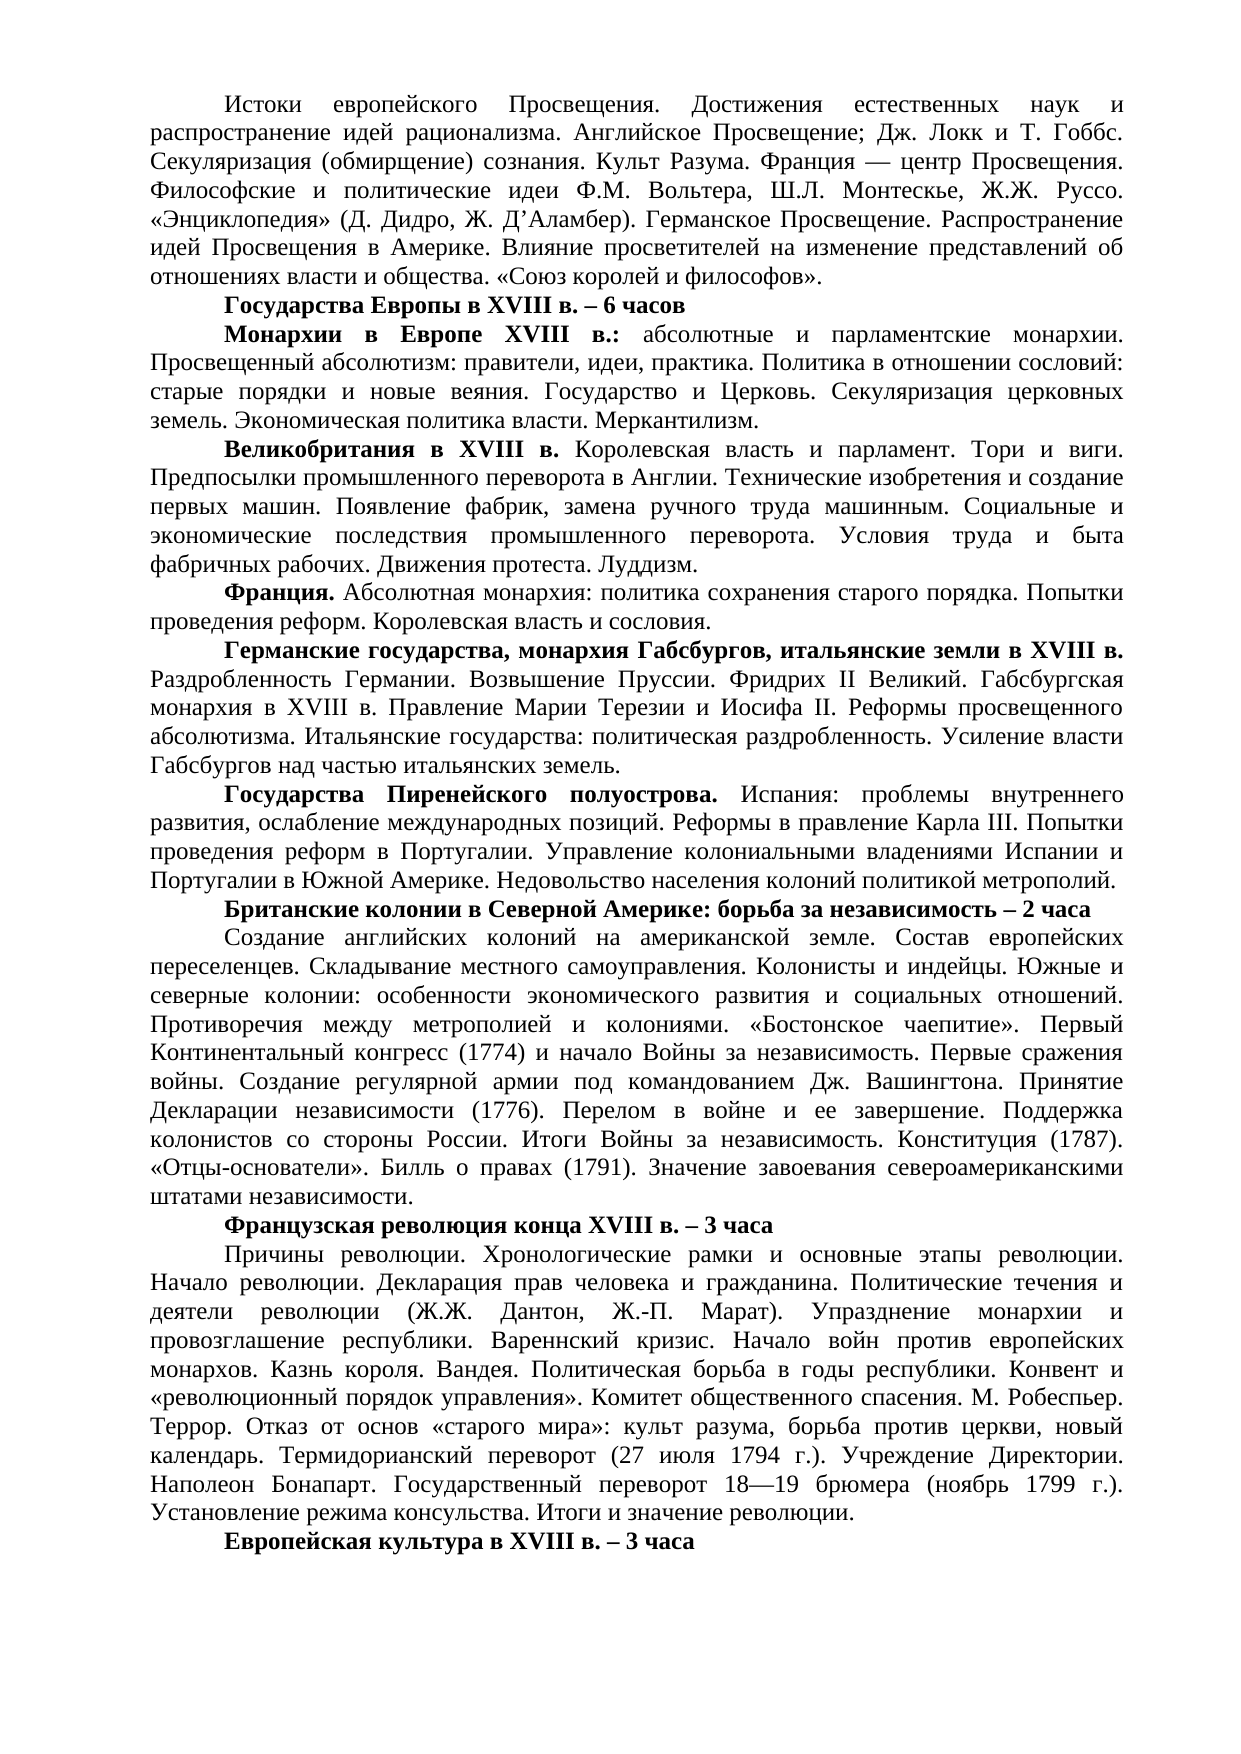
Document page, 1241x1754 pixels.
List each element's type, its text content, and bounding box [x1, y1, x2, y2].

text Британские колонии в Северной Америке: борьба за независимость – 2 часа [150, 894, 1124, 922]
text Европейская культура в XVIII в. – 3 часа [150, 1526, 1124, 1555]
text Истоки европейского Просвещения. Достижения естественных наук и распространение идей рационализма. Английское Просвещение; Дж. Локк и Т. Гоббс. Секуляризация (обмирщение) сознания. Культ Разума. Франция — центр Просвещения. Философские и политические идеи Ф.М. Вольтера, Ш.Л. Монтескье, Ж.Ж. Руссо. «Энциклопедия» (Д. Дидро, Ж. Д’Аламбер). Германское Просвещение. Распространение идей Просвещения в Америке. Влияние просветителей на изменение представлений об отношениях власти и общества. «Союз королей и философов». [150, 89, 1124, 290]
text Государства Пиренейского полуострова. Испания: проблемы внутреннего развития, ослабление международных позиций. Реформы в правление Карла III. Попытки проведения реформ в Португалии. Управление колониальными владениями Испании и Португалии в Южной Америке. Недовольство населения колоний политикой метрополий. [150, 779, 1124, 894]
text Создание английских колоний на американской земле. Состав европейских переселенцев. Складывание местного самоуправления. Колонисты и индейцы. Южные и северные колонии: особенности экономического развития и социальных отношений. Противоречия между метрополией и колониями. «Бостонское чаепитие». Первый Континентальный конгресс (1774) и начало Войны за независимость. Первые сражения войны. Создание регулярной армии под командованием Дж. Вашингтона. Принятие Декларации независимости (1776). Перелом в войне и ее завершение. Поддержка колонистов со стороны России. Итоги Войны за независимость. Конституция (1787). «Отцы-основатели». Билль о правах (1791). Значение завоевания североамериканскими штатами независимости. [150, 922, 1124, 1210]
text Монархии в Европе XVIII в.: абсолютные и парламентские монархии. Просвещенный абсолютизм: правители, идеи, практика. Политика в отношении сословий: старые порядки и новые веяния. Государство и Церковь. Секуляризация церковных земель. Экономическая политика власти. Меркантилизм. [150, 319, 1124, 434]
text Франция. Абсолютная монархия: политика сохранения старого порядка. Попытки проведения реформ. Королевская власть и сословия. [150, 577, 1124, 635]
text Французская революция конца XVIII в. – 3 часа [150, 1210, 1124, 1239]
text Великобритания в XVIII в. Королевская власть и парламент. Тори и виги. Предпосылки промышленного переворота в Англии. Технические изобретения и создание первых машин. Появление фабрик, замена ручного труда машинным. Социальные и экономические последствия промышленного переворота. Условия труда и быта фабричных рабочих. Движения протеста. Луддизм. [150, 434, 1124, 577]
text Германские государства, монархия Габсбургов, итальянские земли в XVIII в. Раздробленность Германии. Возвышение Пруссии. Фридрих II Великий. Габсбургская монархия в XVIII в. Правление Марии Терезии и Иосифа II. Реформы просвещенного абсолютизма. Итальянские государства: политическая раздробленность. Усиление власти Габсбургов над частью итальянских земель. [150, 635, 1124, 779]
text Государства Европы в XVIII в. – 6 часов [150, 290, 1124, 319]
text Причины революции. Хронологические рамки и основные этапы революции. Начало революции. Декларация прав человека и гражданина. Политические течения и деятели революции (Ж.Ж. Дантон, Ж.-П. Марат). Упразднение монархии и провозглашение республики. Вареннский кризис. Начало войн против европейских монархов. Казнь короля. Вандея. Политическая борьба в годы республики. Конвент и «революционный порядок управления». Комитет общественного спасения. М. Робеспьер. Террор. Отказ от основ «старого мира»: культ разума, борьба против церкви, новый календарь. Термидорианский переворот (27 июля 1794 г.). Учреждение Директории. Наполеон Бонапарт. Государственный переворот 18—19 брюмера (ноябрь 1799 г.). Установление режима консульства. Итоги и значение революции. [150, 1239, 1124, 1526]
